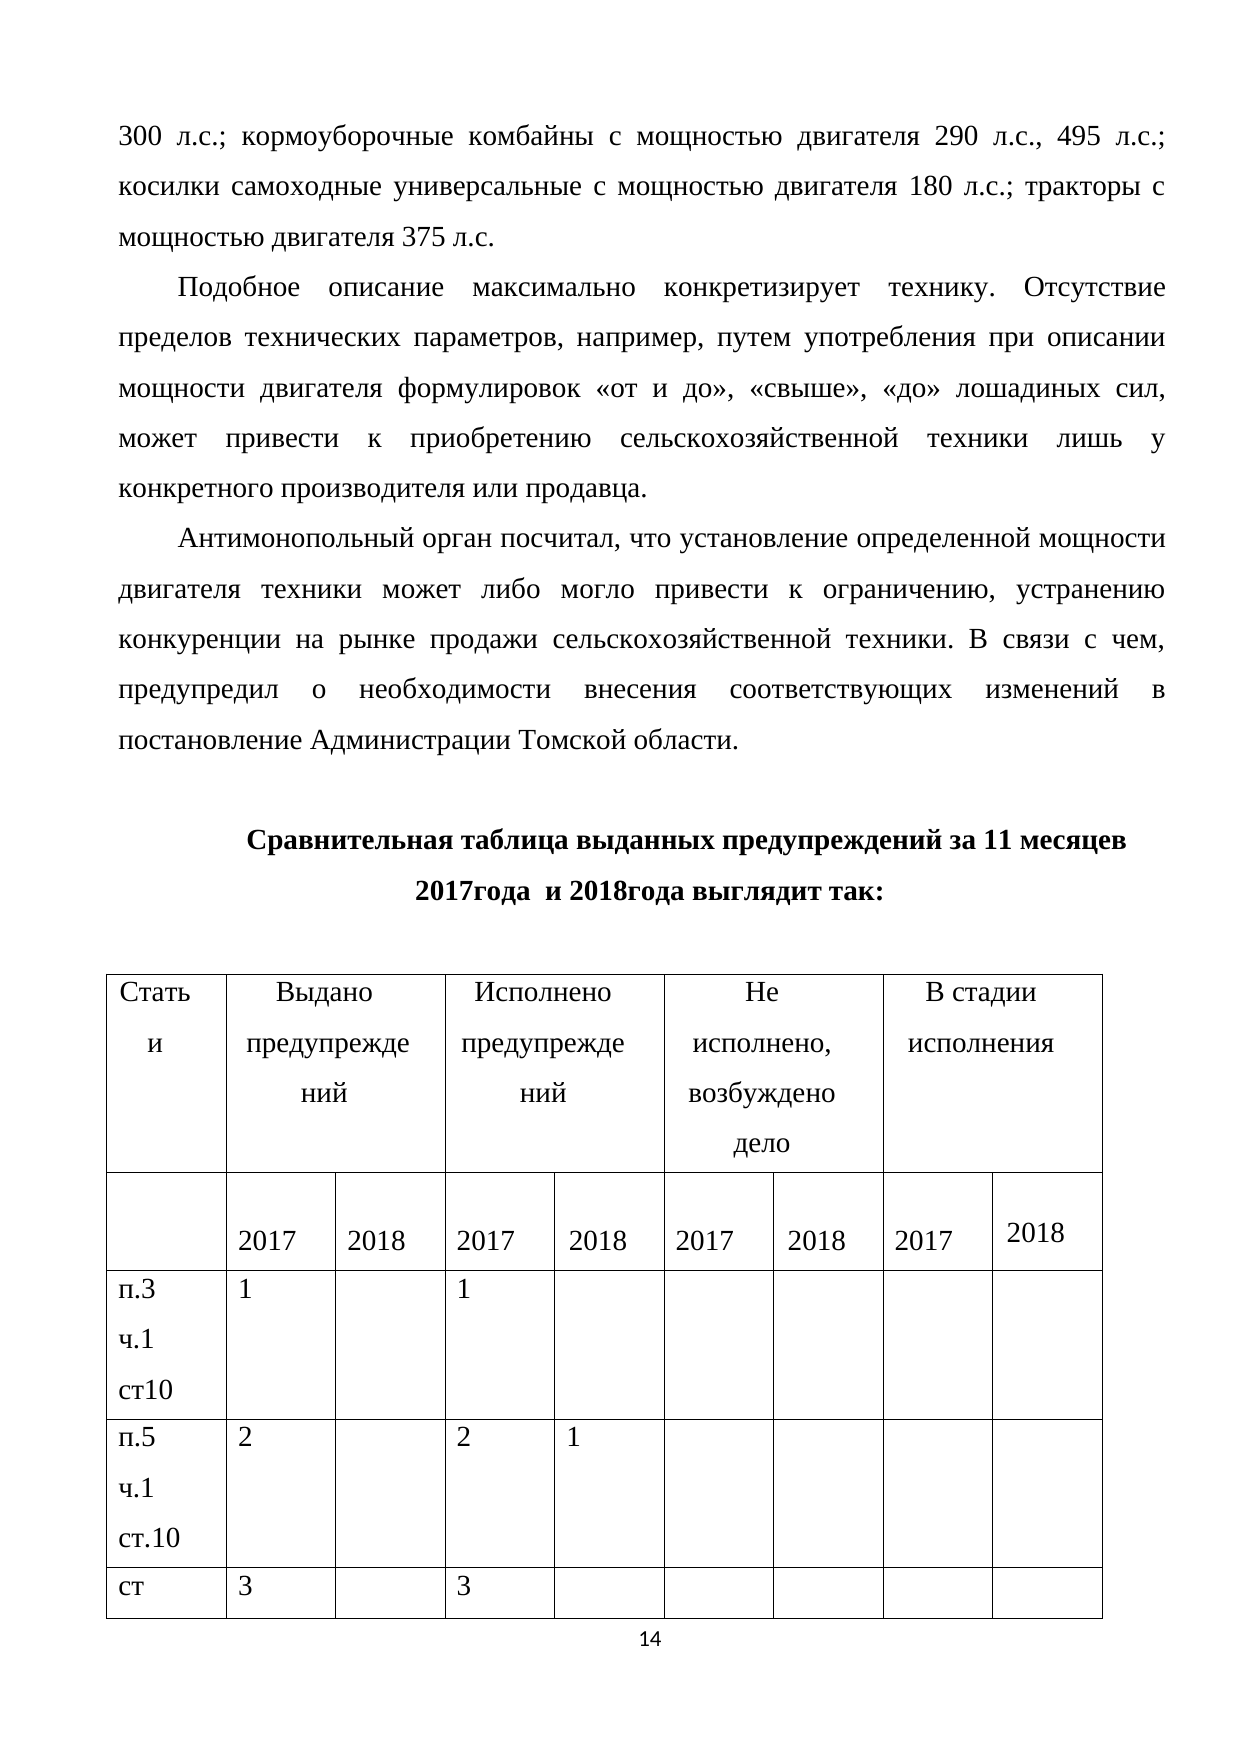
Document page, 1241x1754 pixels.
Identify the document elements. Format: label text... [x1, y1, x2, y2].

table_cell 2018 [555, 1173, 664, 1270]
table_cell [884, 1568, 992, 1618]
table_cell [665, 1568, 773, 1618]
text Антимонопольный орган посчитал, что установление определенной мощности двигателя техники может либо могло привести к ограничению, устранению конкуренции на рынке продажи сельскохозяйственной техники. В связи с чем, предупредил о необходимости внесения соответствующих изменений в постановление Администрации Томской области. [118, 521, 1167, 755]
table_cell 1 [555, 1420, 664, 1567]
table_cell [993, 1568, 1102, 1618]
table_cell 3 [446, 1568, 554, 1618]
table_cell 3 [227, 1568, 335, 1618]
table_header В стадии исполнения [884, 975, 1102, 1172]
table_cell 2018 [774, 1173, 883, 1270]
table_cell п.5 ч.1 ст.10 [107, 1420, 226, 1567]
table_cell 2017 [227, 1173, 335, 1270]
table_cell п.3 ч.1 ст10 [107, 1271, 226, 1418]
table_cell 2017 [884, 1173, 992, 1270]
table_cell 2018 [993, 1173, 1102, 1270]
table_cell 1 [227, 1271, 335, 1418]
table_cell [774, 1568, 883, 1618]
table_cell 1 [446, 1271, 554, 1418]
table_cell ст.141-148 [107, 1568, 226, 1618]
table_cell [993, 1420, 1102, 1567]
table_cell 2018 [336, 1173, 445, 1270]
table_cell [336, 1420, 445, 1567]
table_cell 2017 [665, 1173, 773, 1270]
table_cell [665, 1420, 773, 1567]
table_cell [774, 1420, 883, 1567]
table_cell [555, 1271, 664, 1418]
table_cell 2 [227, 1420, 335, 1567]
table_cell [884, 1420, 992, 1567]
text Подобное описание максимально конкретизирует технику. Отсутствие пределов технических параметров, например, путем употребления при описании мощности двигателя формулировок «от и до», «свыше», «до» лошадиных сил, может привести к приобретению сельскохозяйственной техники лишь у конкретного производителя или продавца. [118, 269, 1167, 504]
table_header Не исполнено, возбуждено дело [665, 975, 883, 1172]
table_cell [555, 1568, 664, 1618]
table_cell 2 [446, 1420, 554, 1567]
table_cell 2017 [446, 1173, 554, 1270]
table_cell [993, 1271, 1102, 1418]
table_cell [884, 1271, 992, 1418]
table_cell [336, 1568, 445, 1618]
table_cell [774, 1271, 883, 1418]
table_cell [107, 1173, 226, 1270]
table_cell [336, 1271, 445, 1418]
table_header Выдано предупреждений [227, 975, 445, 1172]
table_header Исполнено предупреждений [446, 975, 664, 1172]
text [118, 118, 1167, 252]
table_header Статьи [107, 975, 226, 1172]
text Сравнительная таблица выданных предупреждений за 11 месяцев 2017года и 2018года выглядит так: [118, 822, 1181, 906]
table_cell [665, 1271, 773, 1418]
